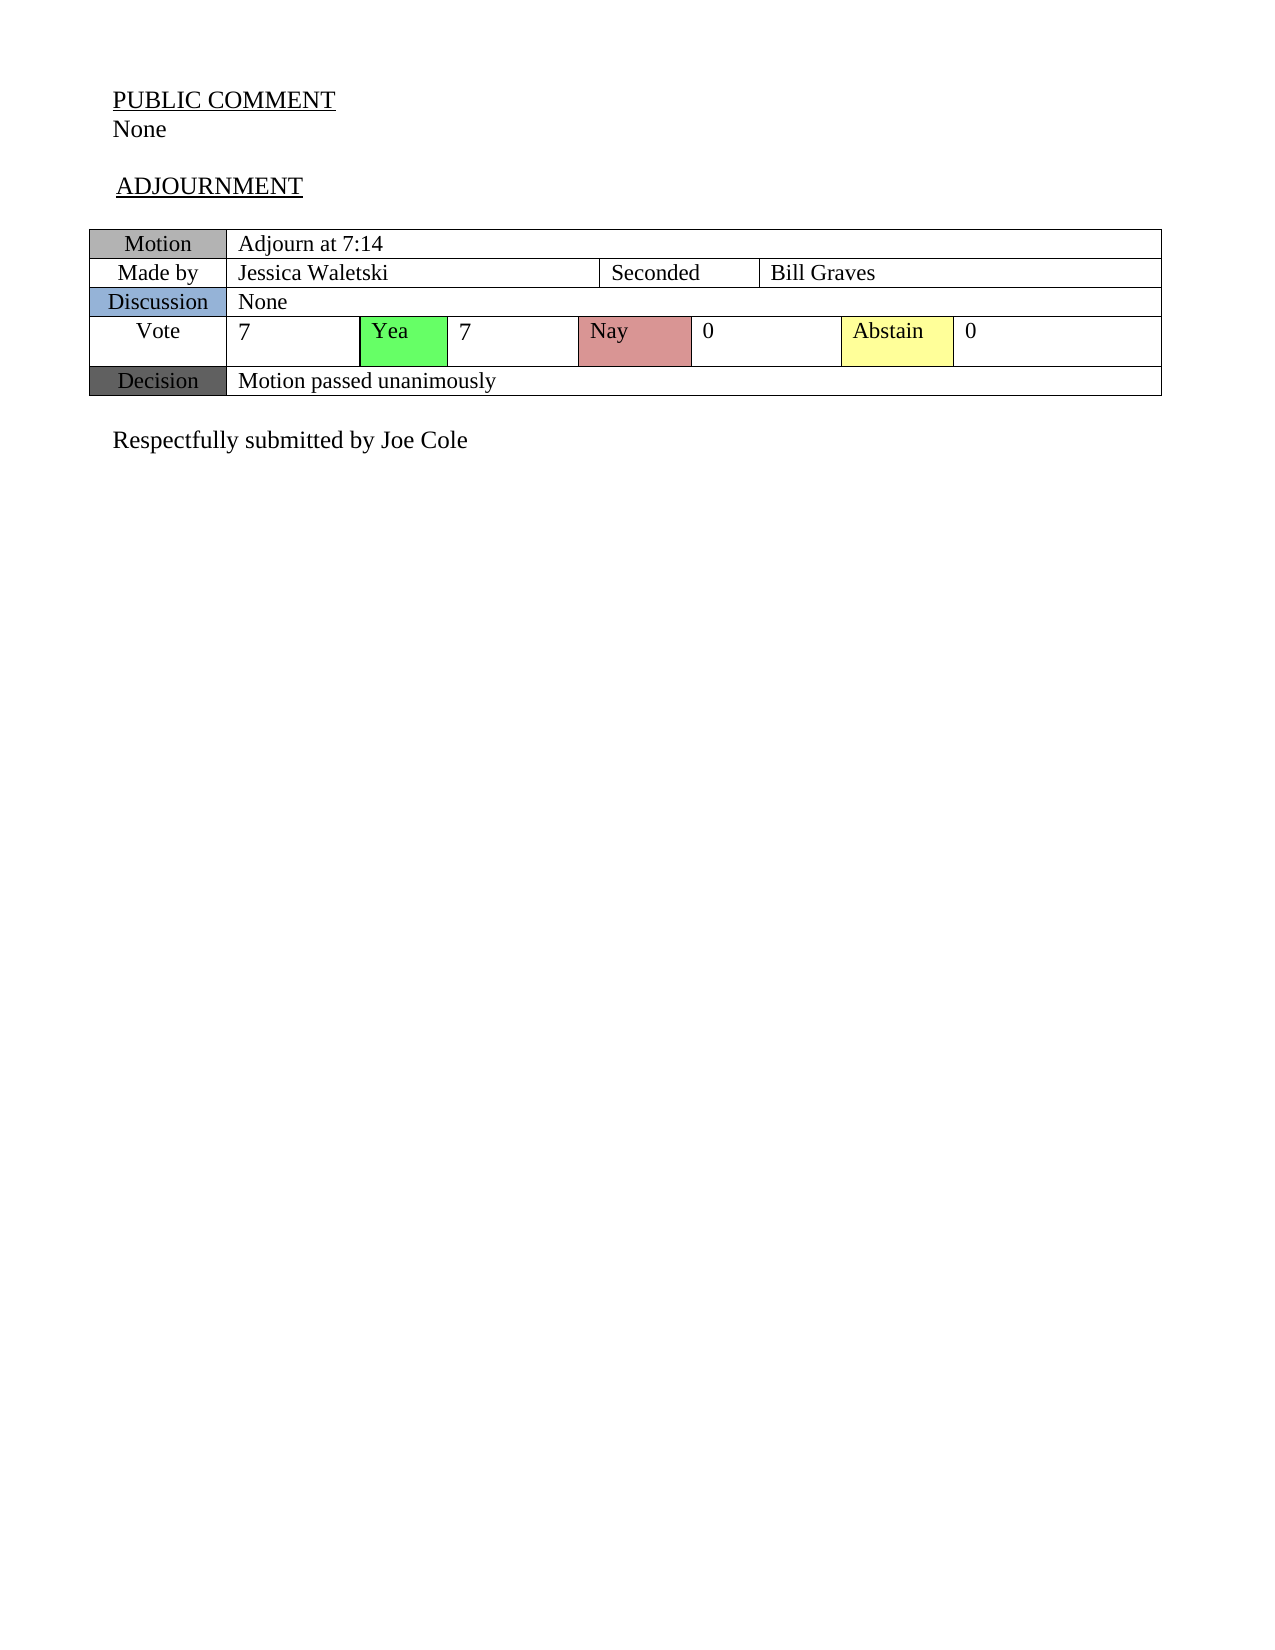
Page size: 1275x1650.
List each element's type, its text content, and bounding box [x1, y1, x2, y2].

text PUBLIC COMMENT [112, 85, 1162, 114]
text None [112, 114, 1162, 142]
table_cell Nay [579, 317, 691, 366]
table_cell Discussion [90, 288, 226, 316]
table_cell 0 [954, 317, 1161, 366]
table_header Adjourn at 7:14 [227, 230, 1161, 258]
table_cell Seconded [600, 259, 759, 287]
table_cell 0 [692, 317, 841, 366]
table_cell Decision [90, 367, 226, 395]
table_cell Yea [361, 317, 447, 366]
table_cell 7 [227, 317, 359, 366]
table_header Motion [90, 230, 226, 258]
table_cell Jessica Waletski [227, 259, 599, 287]
text Respectfully submitted by Joe Cole [112, 425, 1162, 454]
table_cell Abstain [842, 317, 953, 366]
table_cell Made by [90, 259, 226, 287]
table_cell 7 [448, 317, 578, 366]
table_cell Bill Graves [760, 259, 1161, 287]
table_cell None [227, 288, 1161, 316]
table_cell Motion passed unanimously [227, 367, 1161, 395]
table_cell Vote [90, 317, 226, 366]
text ADJOURNMENT [103, 142, 1162, 200]
